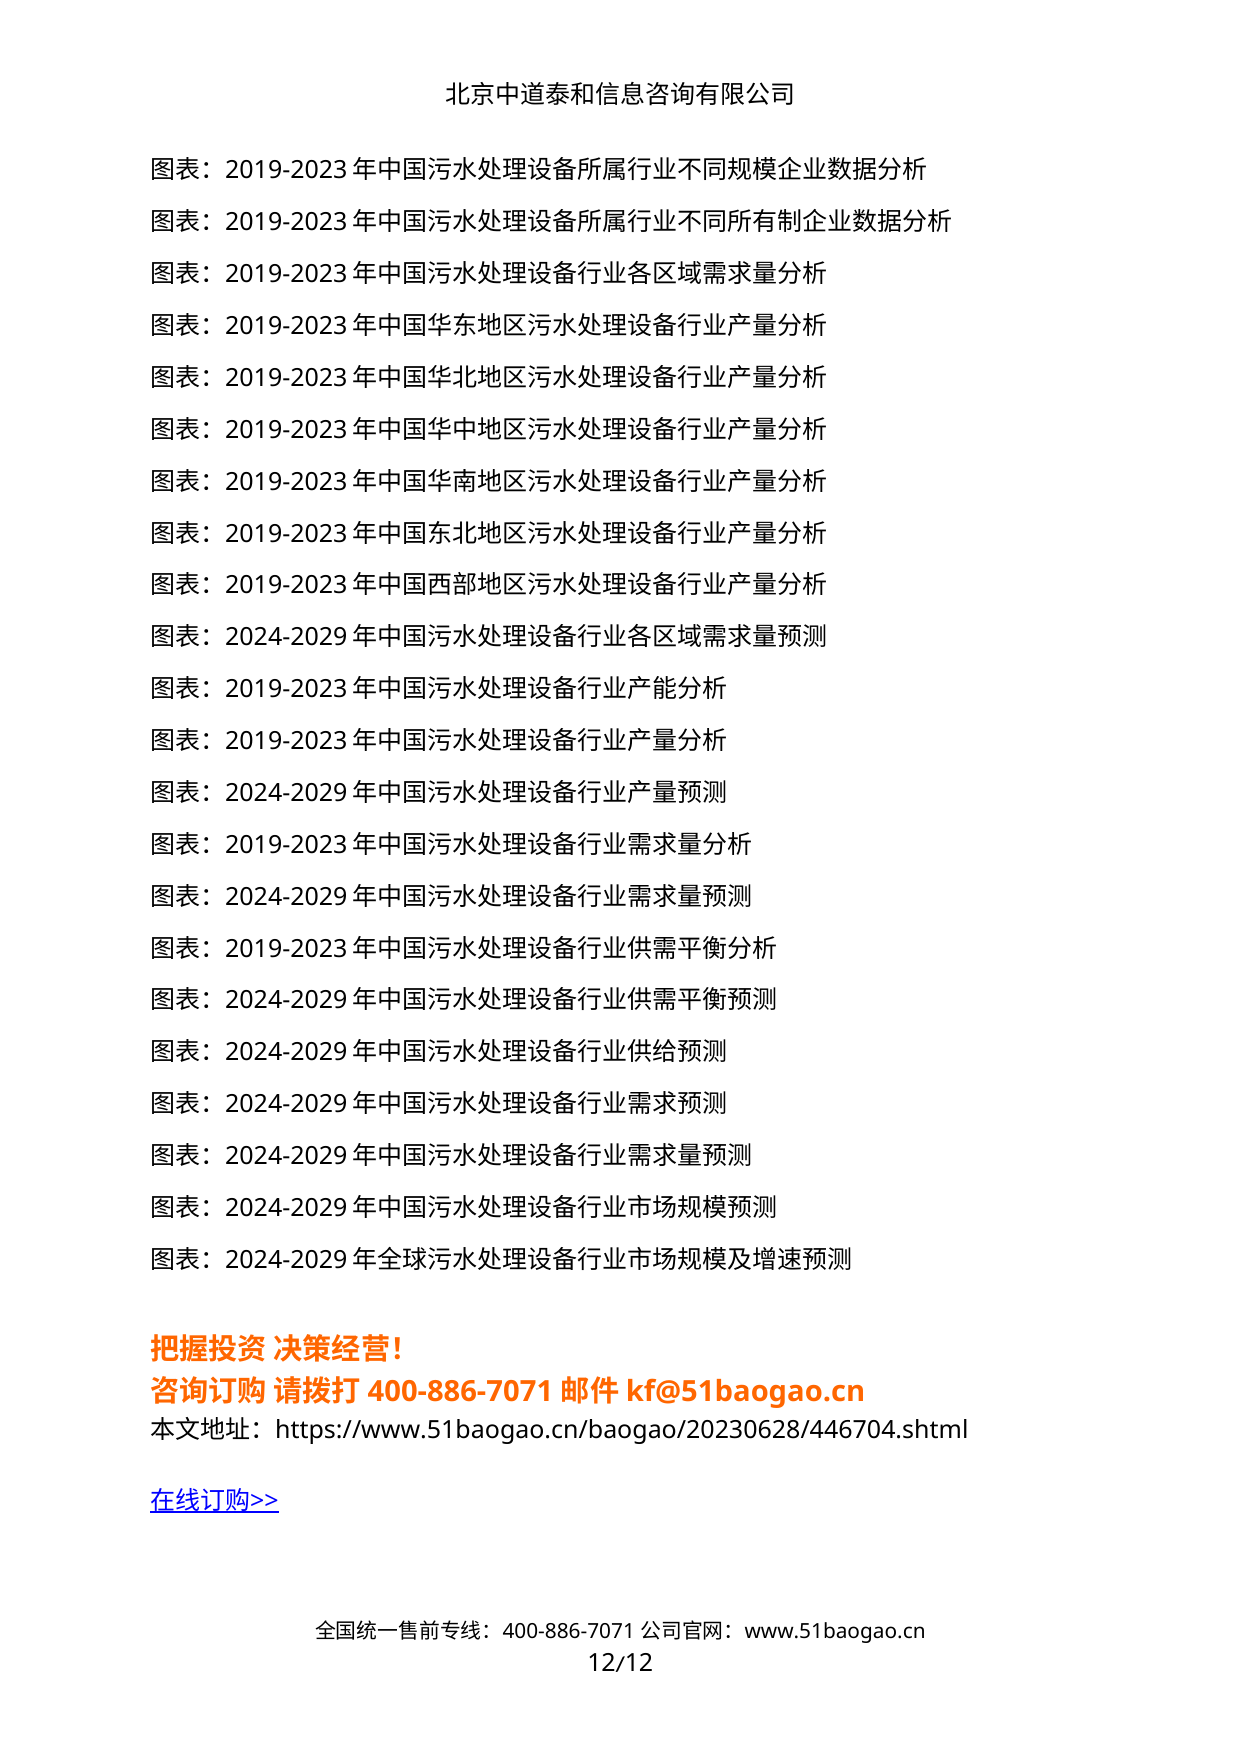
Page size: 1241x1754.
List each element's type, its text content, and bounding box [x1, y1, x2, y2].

text 图表：2019-2023年中国污水处理设备所属行业不同所有制企业数据分析 [150, 202, 1090, 238]
text 图表：2019-2023年中国污水处理设备行业产能分析 [150, 669, 1090, 705]
text 图表：2024-2029年中国污水处理设备行业需求量预测 [150, 876, 1090, 912]
text 图表：2024-2029年中国污水处理设备行业供给预测 [150, 1032, 1090, 1068]
text 图表：2019-2023年中国华中地区污水处理设备行业产量分析 [150, 409, 1090, 446]
text 图表：2024-2029年中国污水处理设备行业供需平衡预测 [150, 980, 1090, 1016]
text 图表：2019-2023年中国西部地区污水处理设备行业产量分析 [150, 565, 1090, 601]
text 在线订购>> [150, 1446, 1090, 1517]
text 图表：2024-2029年中国污水处理设备行业需求量预测 [150, 1136, 1090, 1172]
text 图表：2019-2023年中国东北地区污水处理设备行业产量分析 [150, 513, 1090, 549]
text 图表：2024-2029年中国污水处理设备行业产量预测 [150, 772, 1090, 809]
text 图表：2019-2023年中国华北地区污水处理设备行业产量分析 [150, 357, 1090, 394]
text 图表：2019-2023年中国污水处理设备所属行业不同规模企业数据分析 [150, 150, 1090, 186]
text 图表：2024-2029年中国污水处理设备行业需求预测 [150, 1084, 1090, 1120]
text 图表：2019-2023年中国污水处理设备行业各区域需求量分析 [150, 254, 1090, 290]
text 把握投资 决策经营！咨询订购 请拨打 400-886-7071 邮件 kf@51baogao.cn本文地址：https://www.51baogao.cn/baogao/20230628/446704.shtml [150, 1291, 1090, 1446]
text 图表：2024-2029年全球污水处理设备行业市场规模及增速预测 [150, 1239, 1090, 1276]
text 图表：2019-2023年中国污水处理设备行业需求量分析 [150, 824, 1090, 861]
text 图表：2019-2023年中国污水处理设备行业供需平衡分析 [150, 928, 1090, 964]
text 图表：2024-2029年中国污水处理设备行业市场规模预测 [150, 1187, 1090, 1224]
text 图表：2019-2023年中国污水处理设备行业产量分析 [150, 721, 1090, 757]
text 图表：2024-2029年中国污水处理设备行业各区域需求量预测 [150, 617, 1090, 653]
text 图表：2019-2023年中国华东地区污水处理设备行业产量分析 [150, 306, 1090, 342]
text 图表：2019-2023年中国华南地区污水处理设备行业产量分析 [150, 461, 1090, 497]
